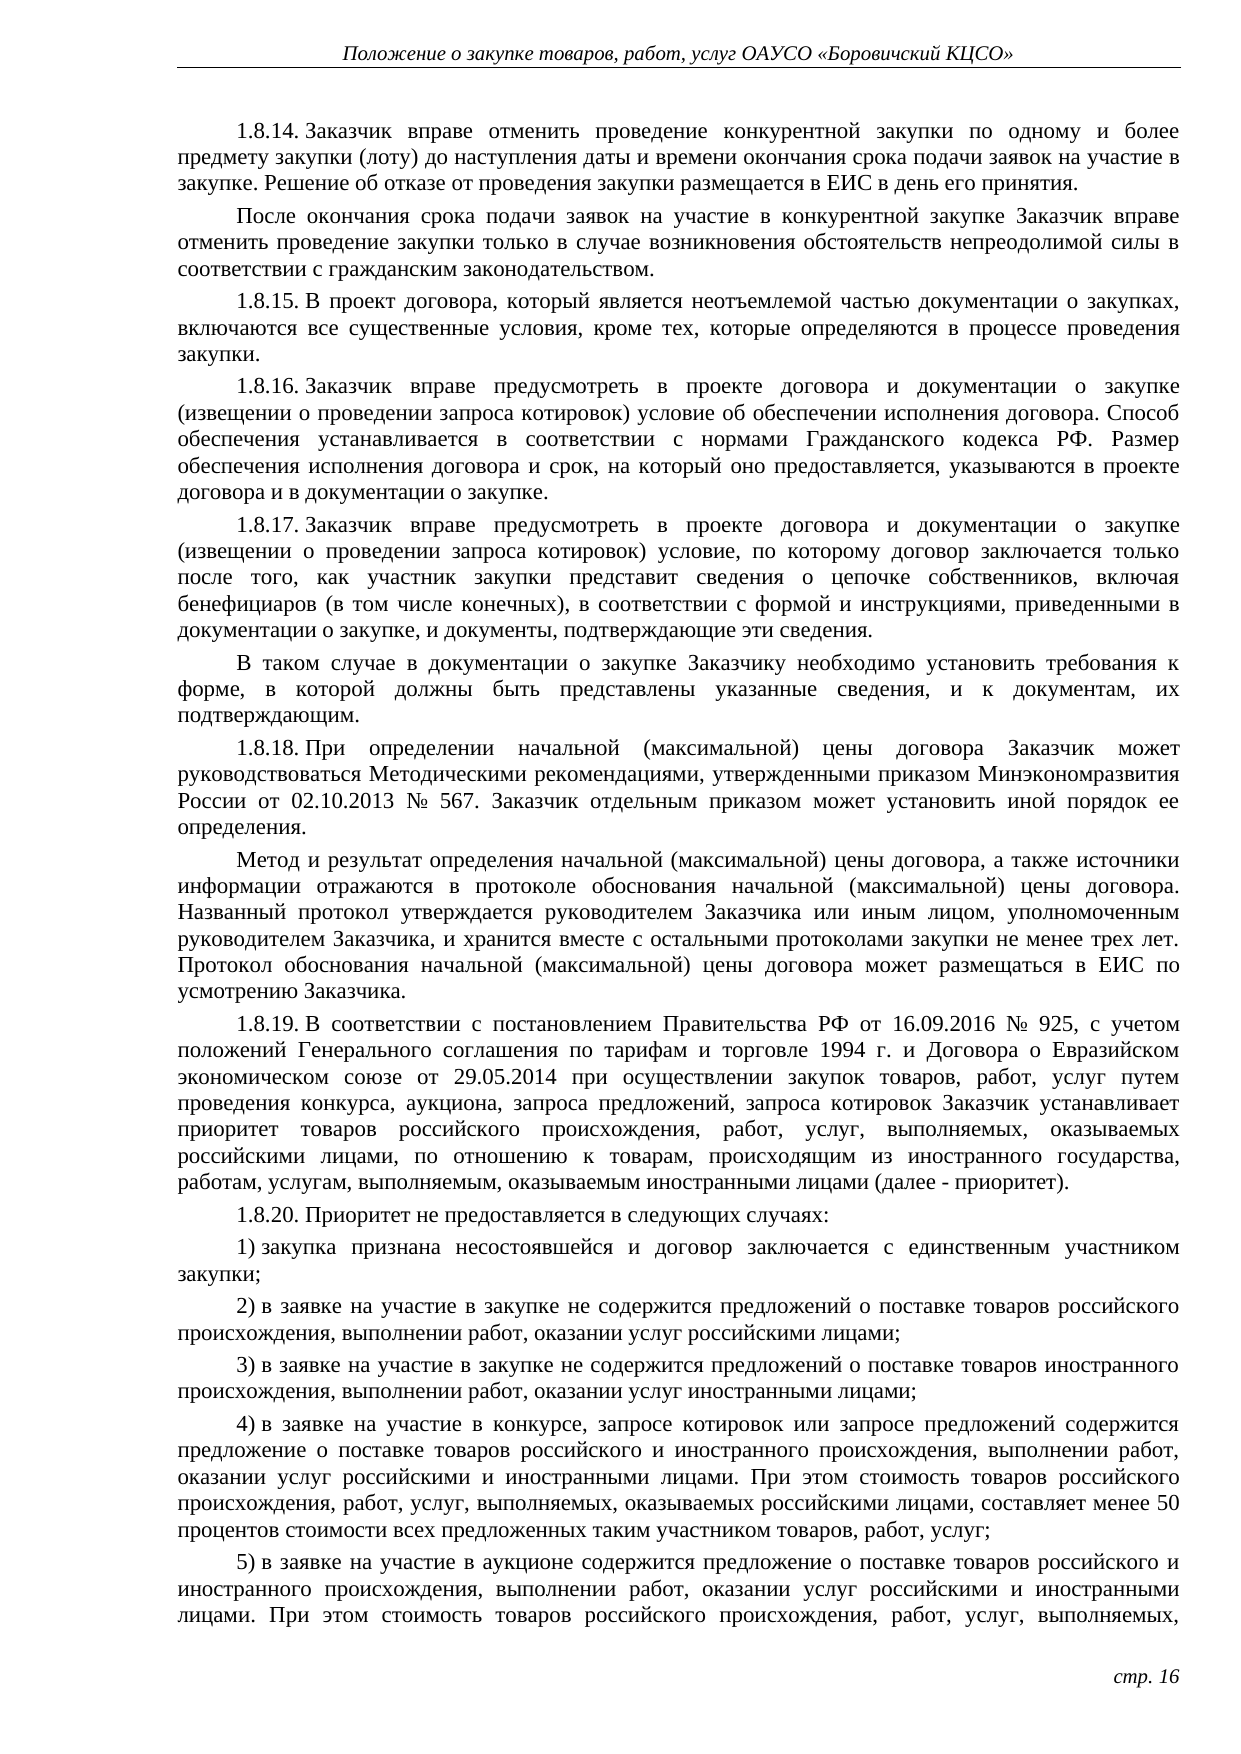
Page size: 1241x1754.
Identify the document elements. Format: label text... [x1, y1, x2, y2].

text 4) в заявке на участие в конкурсе, запросе котировок или запросе предложений содержится предложение о поставке товаров российского и иностранного происхождения, выполнении работ, оказании услуг российскими и иностранными лицами. При этом стоимость товаров российского происхождения, работ, услуг, выполняемых, оказываемых российскими лицами, составляет менее 50 процентов стоимости всех предложенных таким участником товаров, работ, услуг; [177, 1410, 1181, 1542]
text Метод и результат определения начальной (максимальной) цены договора, а также источники информации отражаются в протоколе обоснования начальной (максимальной) цены договора. Названный протокол утверждается руководителем Заказчика или иным лицом, уполномоченным руководителем Заказчика, и хранится вместе с остальными протоколами закупки не менее трех лет. Протокол обоснования начальной (максимальной) цены договора может размещаться в ЕИС по усмотрению Заказчика. [177, 846, 1181, 1004]
text 1.8.15. В проект договора, который является неотъемлемой частью документации о закупках, включаются все существенные условия, кроме тех, которые определяются в процессе проведения закупки. [177, 287, 1181, 366]
text 1.8.18. При определении начальной (максимальной) цены договора Заказчик может руководствоваться Методическими рекомендациями, утвержденными приказом Минэкономразвития России от 02.10.2013 № 567. Заказчик отдельным приказом может установить иной порядок ее определения. [177, 734, 1181, 839]
text 1.8.19. В соответствии с постановлением Правительства РФ от 16.09.2016 № 925, с учетом положений Генерального соглашения по тарифам и торговле 1994 г. и Договора о Евразийском экономическом союзе от 29.05.2014 при осуществлении закупок товаров, работ, услуг путем проведения конкурса, аукциона, запроса предложений, запроса котировок Заказчик устанавливает приоритет товаров российского происхождения, работ, услуг, выполняемых, оказываемых российскими лицами, по отношению к товарам, происходящим из иностранного государства, работам, услугам, выполняемым, оказываемым иностранными лицами (далее - приоритет). [177, 1010, 1181, 1194]
text 3) в заявке на участие в закупке не содержится предложений о поставке товаров иностранного происхождения, выполнении работ, оказании услуг иностранными лицами; [177, 1351, 1181, 1404]
text 1.8.20. Приоритет не предоставляется в следующих случаях: [177, 1201, 1181, 1227]
text 2) в заявке на участие в закупке не содержится предложений о поставке товаров российского происхождения, выполнении работ, оказании услуг российскими лицами; [177, 1292, 1181, 1345]
text 1.8.16. Заказчик вправе предусмотреть в проекте договора и документации о закупке (извещении о проведении запроса котировок) условие об обеспечении исполнения договора. Способ обеспечения устанавливается в соответствии с нормами Гражданского кодекса РФ. Размер обеспечения исполнения договора и срок, на который оно предоставляется, указываются в проекте договора и в документации о закупке. [177, 373, 1181, 504]
text 1) закупка признана несостоявшейся и договор заключается с единственным участником закупки; [177, 1233, 1181, 1286]
text В таком случае в документации о закупке Заказчику необходимо установить требования к форме, в которой должны быть представлены указанные сведения, и к документам, их подтверждающим. [177, 649, 1181, 728]
text 1.8.17. Заказчик вправе предусмотреть в проекте договора и документации о закупке (извещении о проведении запроса котировок) условие, по которому договор заключается только после того, как участник закупки представит сведения о цепочке собственников, включая бенефициаров (в том числе конечных), в соответствии с формой и инструкциями, приведенными в документации о закупке, и документы, подтверждающие эти сведения. [177, 511, 1181, 642]
text 1.8.14. Заказчик вправе отменить проведение конкурентной закупки по одному и более предмету закупки (лоту) до наступления даты и времени окончания срока подачи заявок на участие в закупке. Решение об отказе от проведения закупки размещается в ЕИС в день его принятия. [177, 117, 1181, 196]
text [177, 1548, 1181, 1627]
text После окончания срока подачи заявок на участие в конкурентной закупке Заказчик вправе отменить проведение закупки только в случае возникновения обстоятельств непреодолимой силы в соответствии с гражданским законодательством. [177, 202, 1181, 281]
